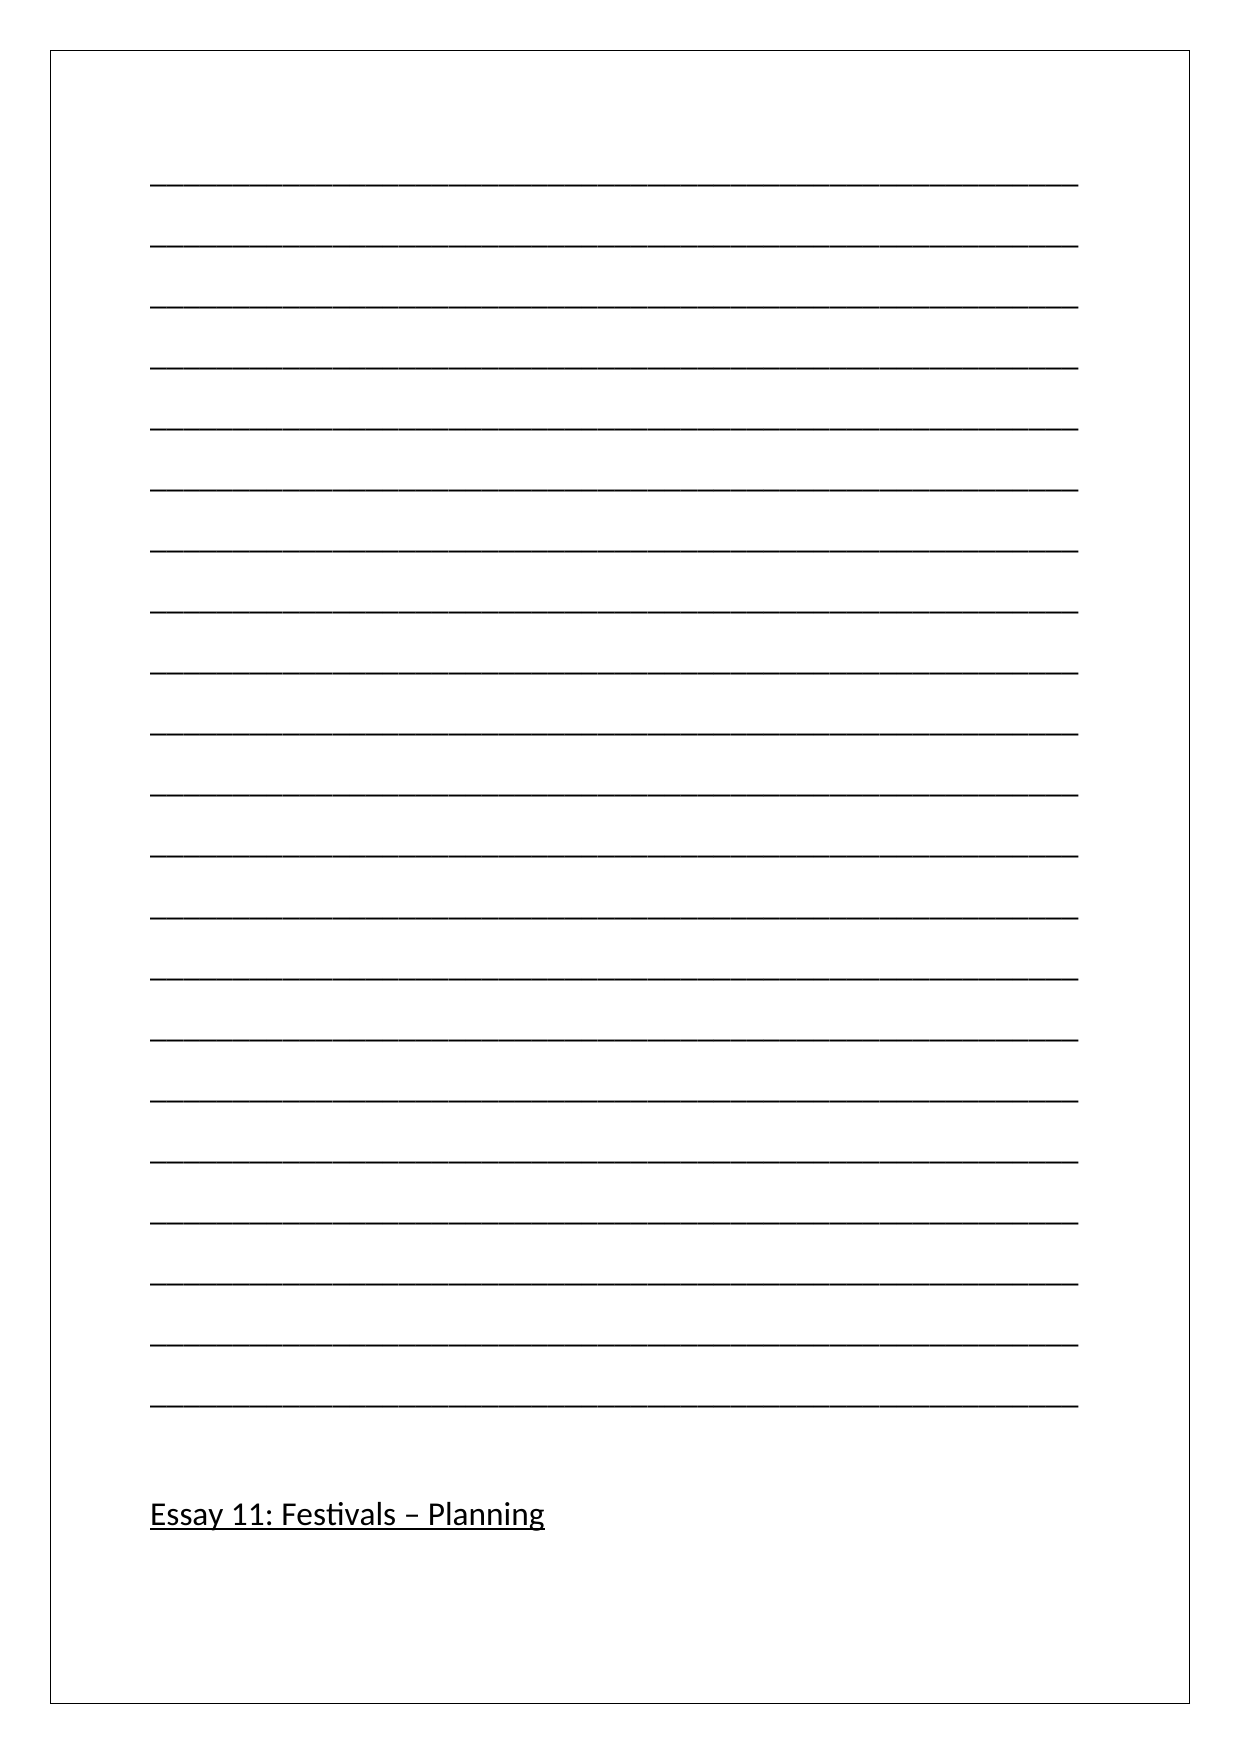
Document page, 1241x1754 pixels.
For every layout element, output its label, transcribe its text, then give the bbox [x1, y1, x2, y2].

text ________________________________________________________________________________________________________________________________________________________________________ [150, 1249, 1090, 1412]
text ________________________________________________________________________________________________________________________________________________________________________ [150, 699, 1090, 862]
text Essay 11: Festivals – Planning [150, 1493, 1090, 1534]
text ________________________________________________________________________________________________________________________________________________________________________ [150, 1066, 1090, 1228]
text ________________________________________________________________________________________________________________________________________________________________________ [150, 333, 1090, 496]
text ________________________________________________________________________________________________________________________________________________________________________ [150, 516, 1090, 679]
text ________________________________________________________________________________________________________________________________________________________________________ [150, 882, 1090, 1045]
text ________________________________________________________________________________________________________________________________________________________________________ [150, 150, 1090, 313]
